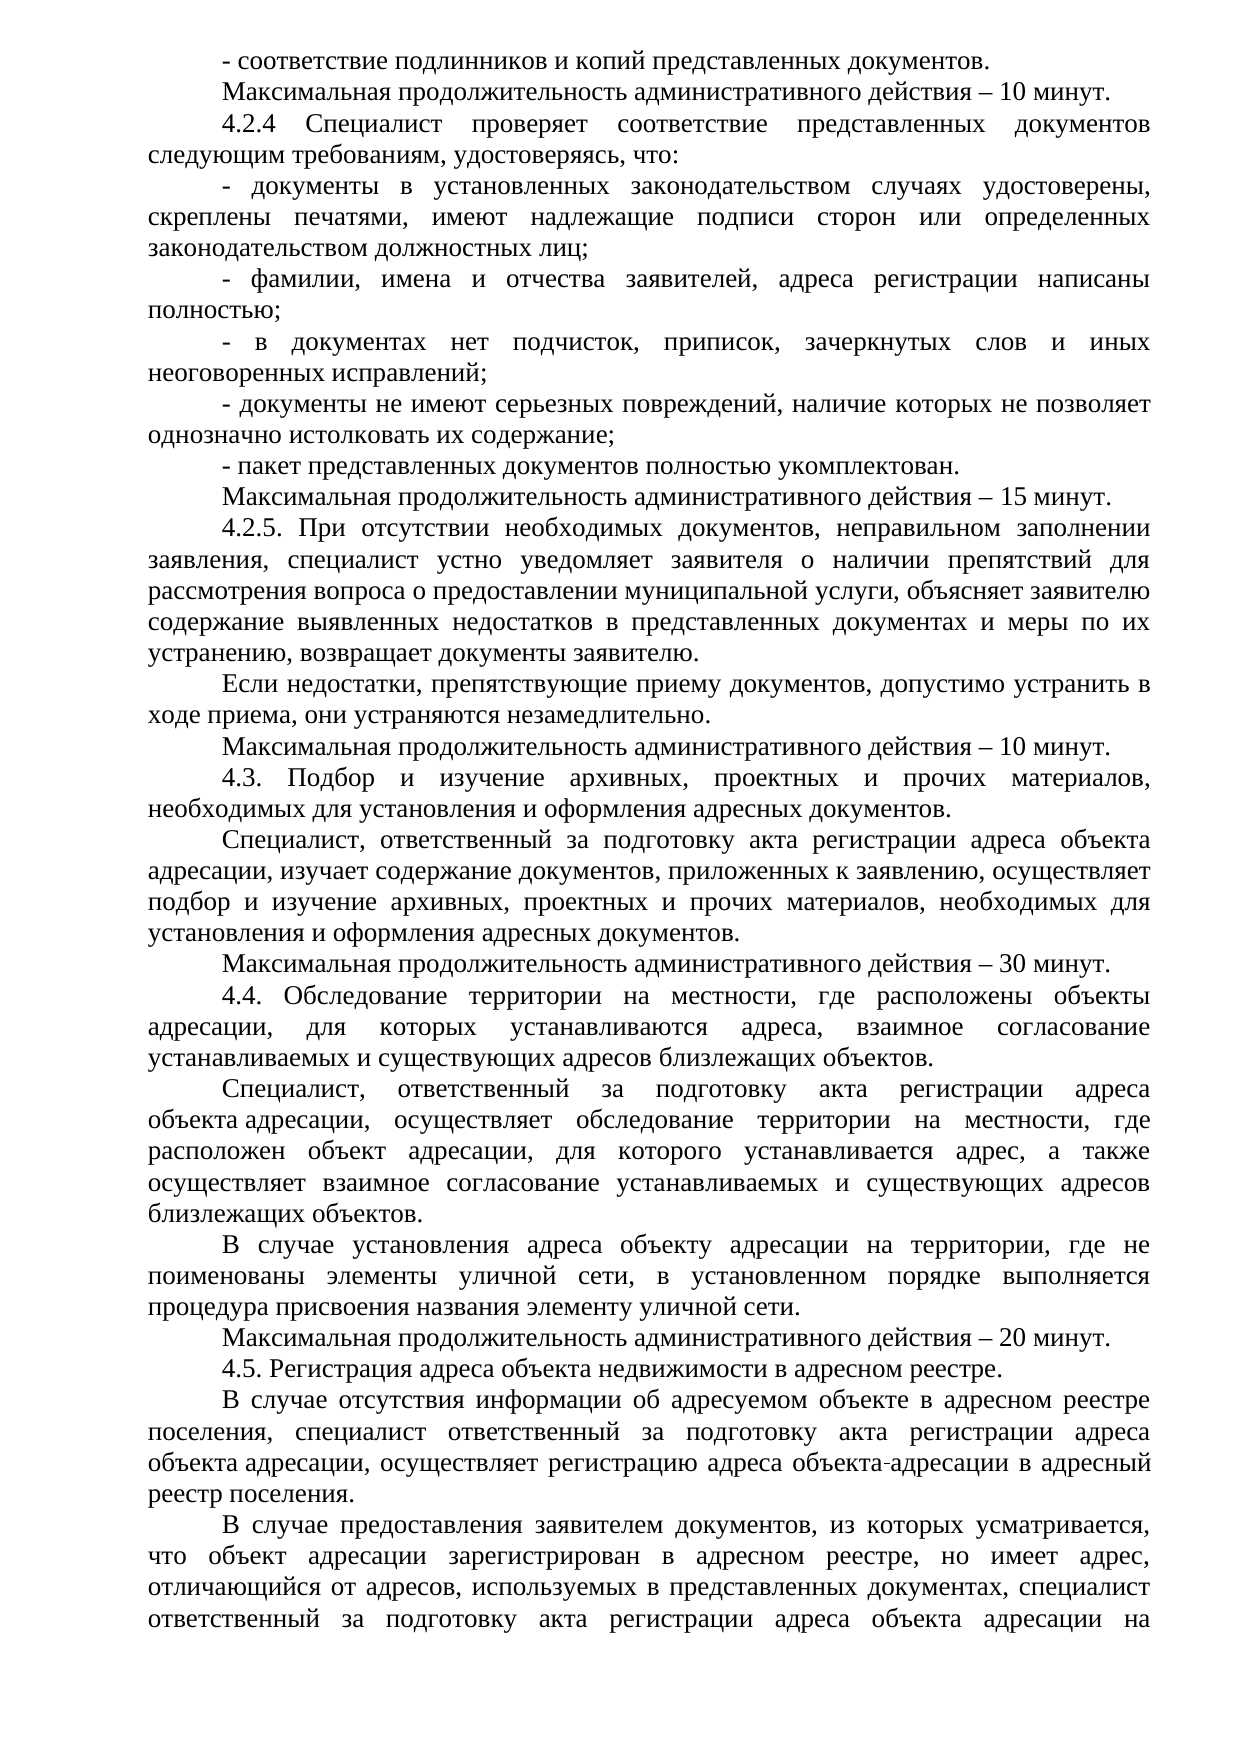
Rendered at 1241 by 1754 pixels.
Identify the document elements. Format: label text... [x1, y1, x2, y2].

text Максимальная продолжительность административного действия – 20 минут. [148, 1321, 1152, 1352]
text Максимальная продолжительность административного действия – 30 минут. [148, 948, 1152, 979]
text Максимальная продолжительность административного действия – 10 минут. [148, 729, 1152, 761]
text - в документах нет подчисток, приписок, зачеркнутых слов и иных неоговоренных исправлений; [148, 325, 1152, 387]
text В случае отсутствия информации об адресуемом объекте в адресном реестре поселения, специалист ответственный за подготовку акта регистрации адреса объекта адресации, осуществляет регистрацию адреса объекта адресации в адресный реестр поселения. [148, 1384, 1152, 1508]
text - соответствие подлинников и копий представленных документов. [148, 44, 1152, 76]
text 4.3. Подбор и изучение архивных, проектных и прочих материалов, необходимых для установления и оформления адресных документов. [148, 761, 1152, 823]
text Специалист, ответственный за подготовку акта регистрации адреса объекта адресации, осуществляет обследование территории на местности, где расположен объект адресации, для которого устанавливается адрес, а также осуществляет взаимное согласование устанавливаемых и существующих адресов близлежащих объектов. [148, 1072, 1152, 1228]
text 4.5. Регистрация адреса объекта недвижимости в адресном реестре. [148, 1352, 1152, 1384]
text Максимальная продолжительность административного действия – 10 минут. [148, 76, 1152, 107]
text 4.2.5. При отсутствии необходимых документов, неправильном заполнении заявления, специалист устно уведомляет заявителя о наличии препятствий для рассмотрения вопроса о предоставлении муниципальной услуги, объясняет заявителю содержание выявленных недостатков в представленных документах и меры по их устранению, возвращает документы заявителю. [148, 512, 1152, 667]
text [148, 1508, 1152, 1633]
text - пакет представленных документов полностью укомплектован. [148, 449, 1152, 480]
text Специалист, ответственный за подготовку акта регистрации адреса объекта адресации, изучает содержание документов, приложенных к заявлению, осуществляет подбор и изучение архивных, проектных и прочих материалов, необходимых для установления и оформления адресных документов. [148, 823, 1152, 948]
text - документы не имеют серьезных повреждений, наличие которых не позволяет однозначно истолковать их содержание; [148, 387, 1152, 449]
text Максимальная продолжительность административного действия – 15 минут. [148, 480, 1152, 512]
text 4.2.4 Специалист проверяет соответствие представленных документов следующим требованиям, удостоверяясь, что: [148, 107, 1152, 169]
text 4.4. Обследование территории на местности, где расположены объекты адресации, для которых устанавливаются адреса, взаимное согласование устанавливаемых и существующих адресов близлежащих объектов. [148, 979, 1152, 1072]
text - фамилии, имена и отчества заявителей, адреса регистрации написаны полностью; [148, 262, 1152, 325]
text В случае установления адреса объекту адресации на территории, где не поименованы элементы уличной сети, в установленном порядке выполняется процедура присвоения названия элементу уличной сети. [148, 1228, 1152, 1321]
text - документы в установленных законодательством случаях удостоверены, скреплены печатями, имеют надлежащие подписи сторон или определенных законодательством должностных лиц; [148, 169, 1152, 262]
text Если недостатки, препятствующие приему документов, допустимо устранить в ходе приема, они устраняются незамедлительно. [148, 667, 1152, 729]
